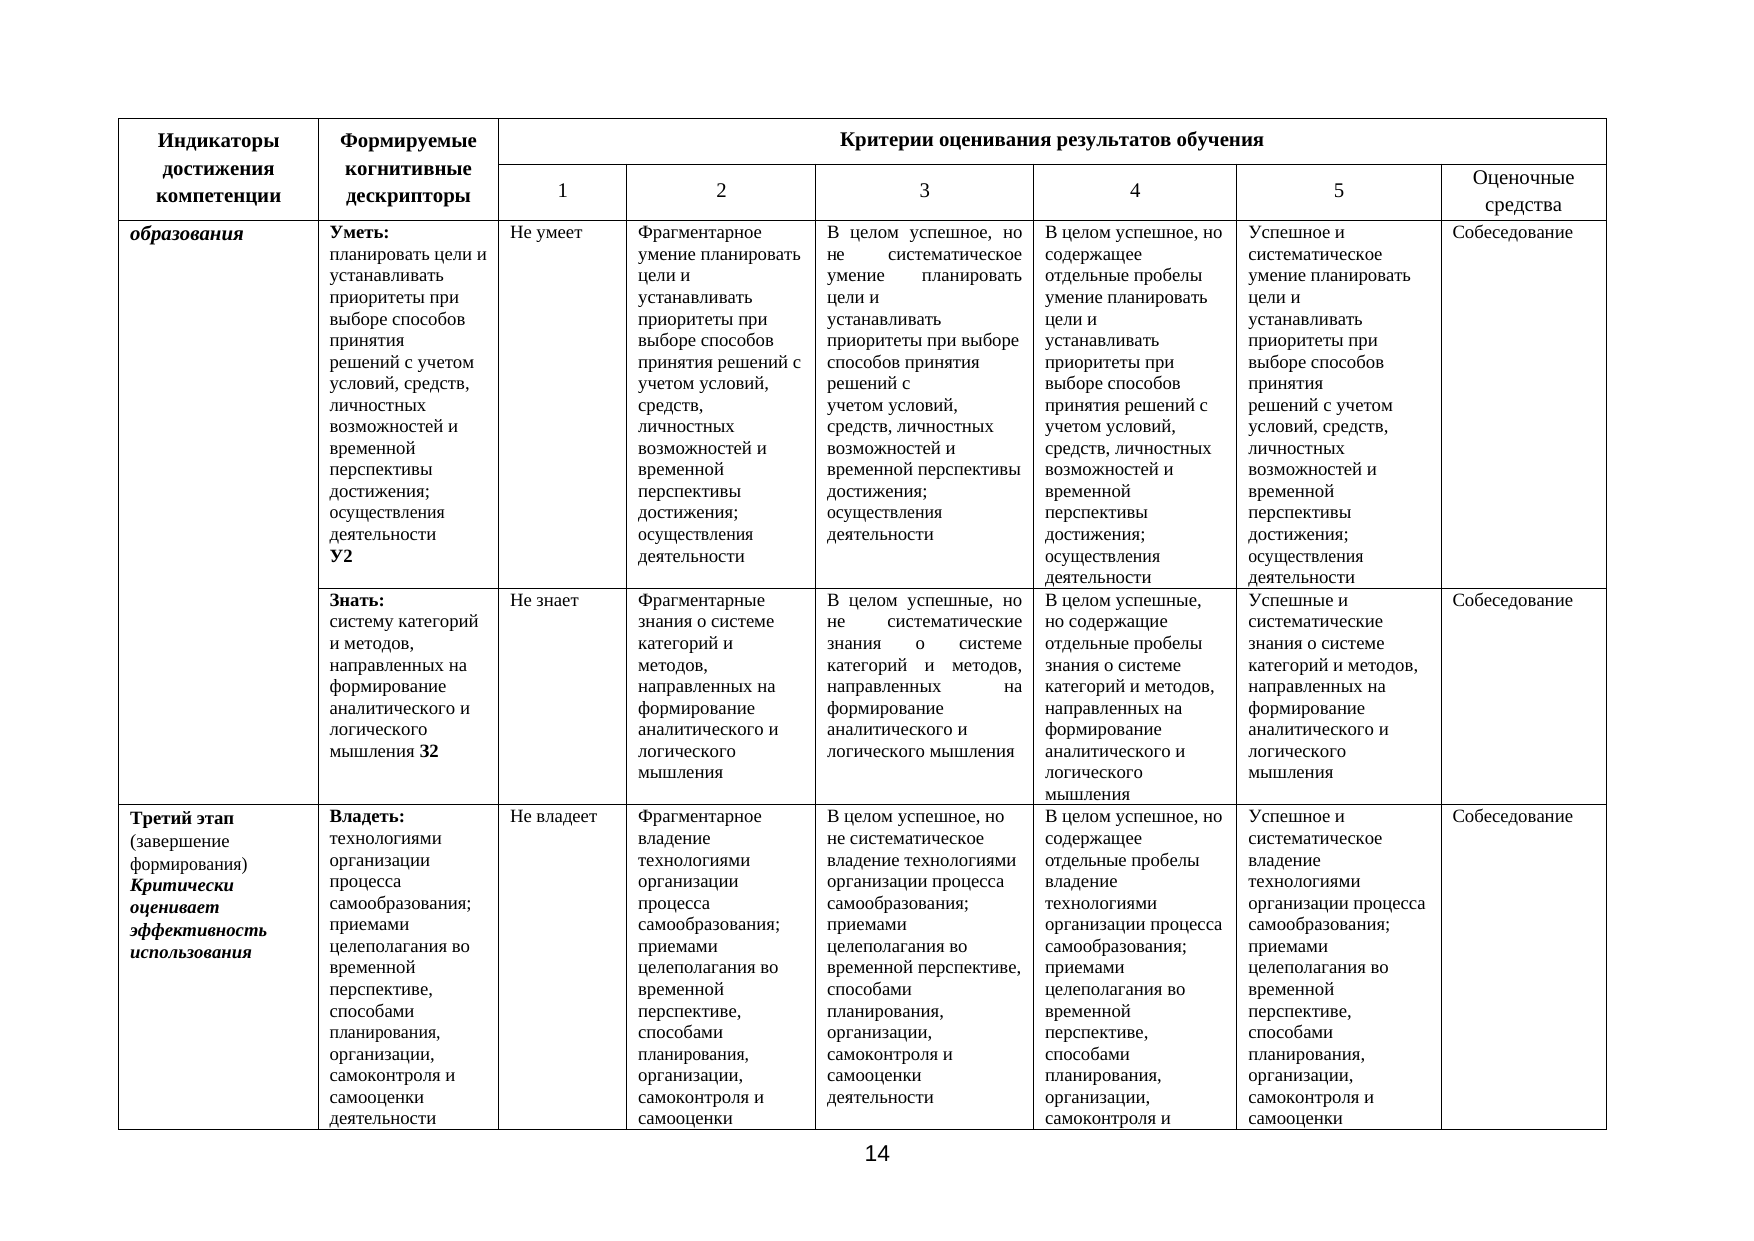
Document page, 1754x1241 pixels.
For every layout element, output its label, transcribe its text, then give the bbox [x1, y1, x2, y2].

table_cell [627, 805, 815, 1129]
table_cell Уметь: планировать цели и устанавливать приоритеты при выборе способов принятия решений с учетом условий, средств, личностных возможностей и временной перспективы достижения; осуществления деятельности У2 [319, 221, 498, 588]
table_cell Не умеет [499, 221, 626, 588]
table_cell Собеседование [1442, 589, 1606, 804]
table_cell 1 [499, 165, 626, 220]
table_cell Фрагментарное умение планировать цели и устанавливать приоритеты при выборе способов принятия решений с учетом условий, средств, личностных возможностей и временной перспективы достижения; осуществления деятельности [627, 221, 815, 588]
table_cell В целом успешное, но содержащее отдельные пробелы умение планировать цели и устанавливать приоритеты при выборе способов принятия решений с учетом условий, средств, личностных возможностей и временной перспективы достижения; осуществления деятельности [1034, 221, 1236, 588]
table_header Индикаторы достижения компетенции [119, 119, 318, 220]
table_cell 2 [627, 165, 815, 220]
table_cell Успешное и систематическое умение планировать цели и устанавливать приоритеты при выборе способов принятия решений с учетом условий, средств, личностных возможностей и временной перспективы достижения; осуществления деятельности [1237, 221, 1441, 588]
table_cell Собеседование [1442, 221, 1606, 588]
table_cell В целом успешное, но не систематическое умение планировать цели и устанавливать приоритеты при выборе способов принятия решений с учетом условий, средств, личностных возможностей и временной перспективы достижения; осуществления деятельности [816, 221, 1033, 588]
table_cell 5 [1237, 165, 1441, 220]
table_cell Не знает [499, 589, 626, 804]
table_cell Знать: систему категорий и методов, направленных на формирование аналитического и логического мышления З2 [319, 589, 498, 804]
table_cell В целом успешные, но не систематические знания о системе категорий и методов, направленных на формирование аналитического и логического мышления [816, 589, 1033, 804]
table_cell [1237, 805, 1441, 1129]
table_cell 3 [816, 165, 1033, 220]
table_header Критерии оценивания результатов обучения [499, 119, 1606, 163]
table_cell Фрагментарные знания о системе категорий и методов, направленных на формирование аналитического и логического мышления [627, 589, 815, 804]
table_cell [1034, 805, 1236, 1129]
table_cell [816, 805, 1033, 1129]
table_cell В целом успешные, но содержащие отдельные пробелы знания о системе категорий и методов, направленных на формирование аналитического и логического мышления [1034, 589, 1236, 804]
table_cell Не владеет [499, 805, 626, 1129]
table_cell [319, 805, 498, 1129]
table_cell Успешные и систематические знания о системе категорий и методов, направленных на формирование аналитического и логического мышления [1237, 589, 1441, 804]
table_header Формируемые когнитивные дескрипторы [319, 119, 498, 220]
table_cell 4 [1034, 165, 1236, 220]
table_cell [119, 805, 318, 1129]
table_cell Собеседование [1442, 805, 1606, 1129]
table_cell Оценочные средства [1442, 165, 1606, 220]
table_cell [119, 221, 318, 804]
